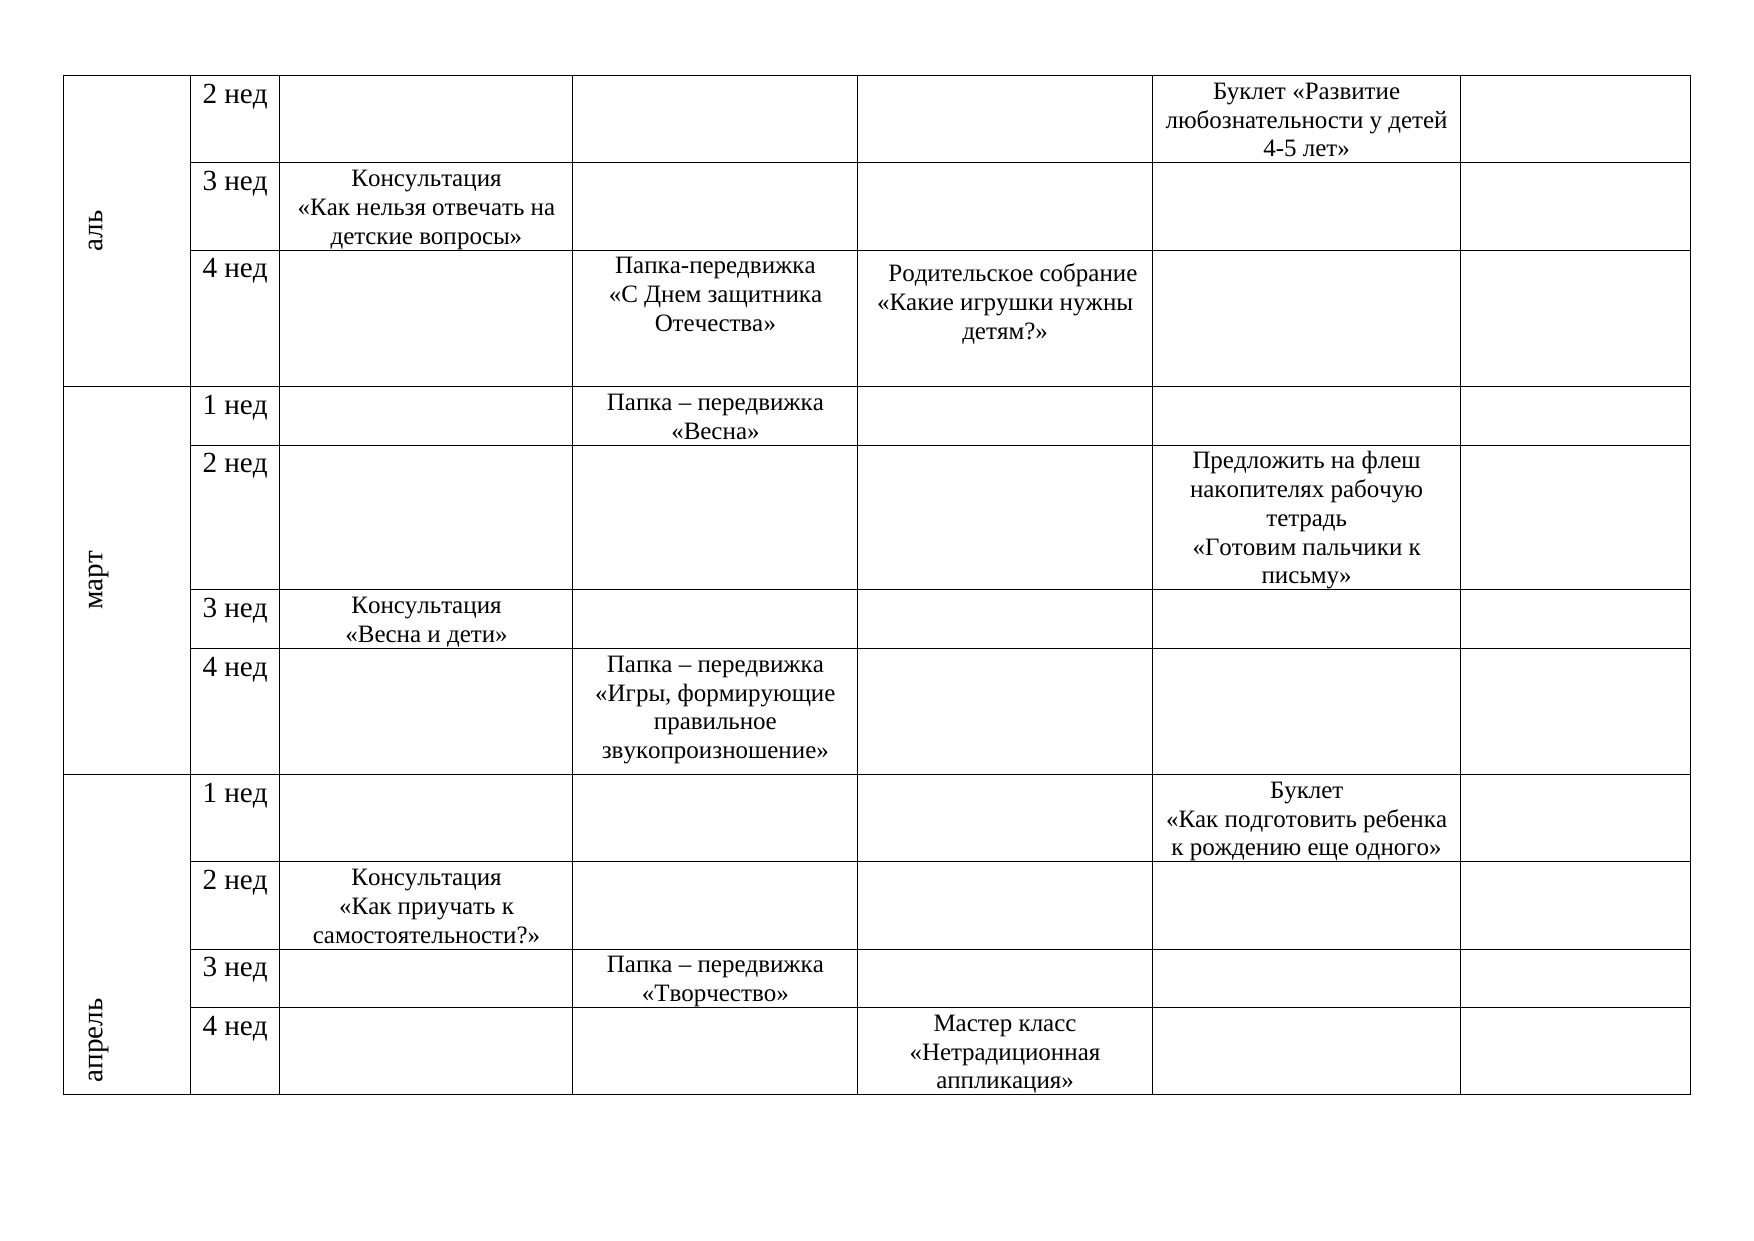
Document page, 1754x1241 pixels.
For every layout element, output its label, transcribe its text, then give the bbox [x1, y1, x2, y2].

table_cell [1153, 950, 1460, 1007]
table_cell 4 нед [191, 1008, 279, 1094]
table_cell [858, 950, 1152, 1007]
table_cell [280, 649, 572, 774]
table_cell Консультация «Весна и дети» [280, 590, 572, 648]
table_cell [280, 1008, 572, 1094]
table_cell [1153, 1008, 1460, 1094]
table_cell Буклет «Как подготовить ребенка к рождению еще одного» [1153, 775, 1460, 861]
table_cell [1461, 775, 1690, 861]
table_cell 2 нед [191, 862, 279, 948]
table_cell [1153, 862, 1460, 948]
table_cell Папка-передвижка «С Днем защитника Отечества» [573, 251, 857, 386]
table_cell [573, 775, 857, 861]
table_cell [1461, 163, 1690, 249]
table_cell 1 нед [191, 387, 279, 444]
table_cell [573, 590, 857, 648]
table_cell февраль [64, 76, 190, 386]
table_cell [858, 862, 1152, 948]
table_cell [1153, 163, 1460, 249]
table_cell [858, 590, 1152, 648]
table_cell [280, 76, 572, 162]
table_cell 4 нед [191, 649, 279, 774]
table_cell [858, 163, 1152, 249]
table_cell [858, 649, 1152, 774]
table_cell [280, 775, 572, 861]
table_cell [1153, 387, 1460, 444]
table_cell 3 нед [191, 590, 279, 648]
table_cell [1461, 862, 1690, 948]
table_cell 2 нед [191, 446, 279, 589]
table_cell [573, 163, 857, 249]
table_cell 1 нед [191, 775, 279, 861]
table_cell Папка – передвижка «Игры, формирующие правильное звукопроизношение» [573, 649, 857, 774]
table_cell [1461, 446, 1690, 589]
table_cell [858, 446, 1152, 589]
table_cell [858, 775, 1152, 861]
table_cell Консультация «Как нельзя отвечать на детские вопросы» [280, 163, 572, 249]
table_cell [1461, 76, 1690, 162]
table_cell [280, 446, 572, 589]
table_cell [280, 251, 572, 386]
table_cell 2 нед [191, 76, 279, 162]
table_cell [1461, 590, 1690, 648]
table_cell [1153, 251, 1460, 386]
table_cell [858, 76, 1152, 162]
table_cell [1461, 649, 1690, 774]
table_cell [573, 862, 857, 948]
table_cell 3 нед [191, 163, 279, 249]
table_cell [858, 387, 1152, 444]
table_cell [280, 950, 572, 1007]
table_cell [1461, 251, 1690, 386]
table_cell Мастер класс «Нетрадиционная аппликация» [858, 1008, 1152, 1094]
table_cell [1461, 950, 1690, 1007]
table_cell [573, 446, 857, 589]
table_cell [1153, 590, 1460, 648]
table_cell Папка – передвижка «Творчество» [573, 950, 857, 1007]
table_cell 4 нед [191, 251, 279, 386]
table_cell Папка – передвижка «Весна» [573, 387, 857, 444]
table_cell март [64, 387, 190, 774]
table_cell 3 нед [191, 950, 279, 1007]
table_cell [573, 76, 857, 162]
table_cell Консультация «Как приучать к самостоятельности?» [280, 862, 572, 948]
table_cell [280, 387, 572, 444]
table_cell [1461, 387, 1690, 444]
table_cell [1153, 649, 1460, 774]
table_cell Родительское собрание «Какие игрушки нужны детям?» [858, 251, 1152, 386]
table_cell [1461, 1008, 1690, 1094]
table_cell Буклет «Развитие любознательности у детей 4-5 лет» [1153, 76, 1460, 162]
table_cell [573, 1008, 857, 1094]
table_cell Предложить на флеш накопителях рабочую тетрадь «Готовим пальчики к письму» [1153, 446, 1460, 589]
table_cell апрель [64, 775, 190, 1094]
